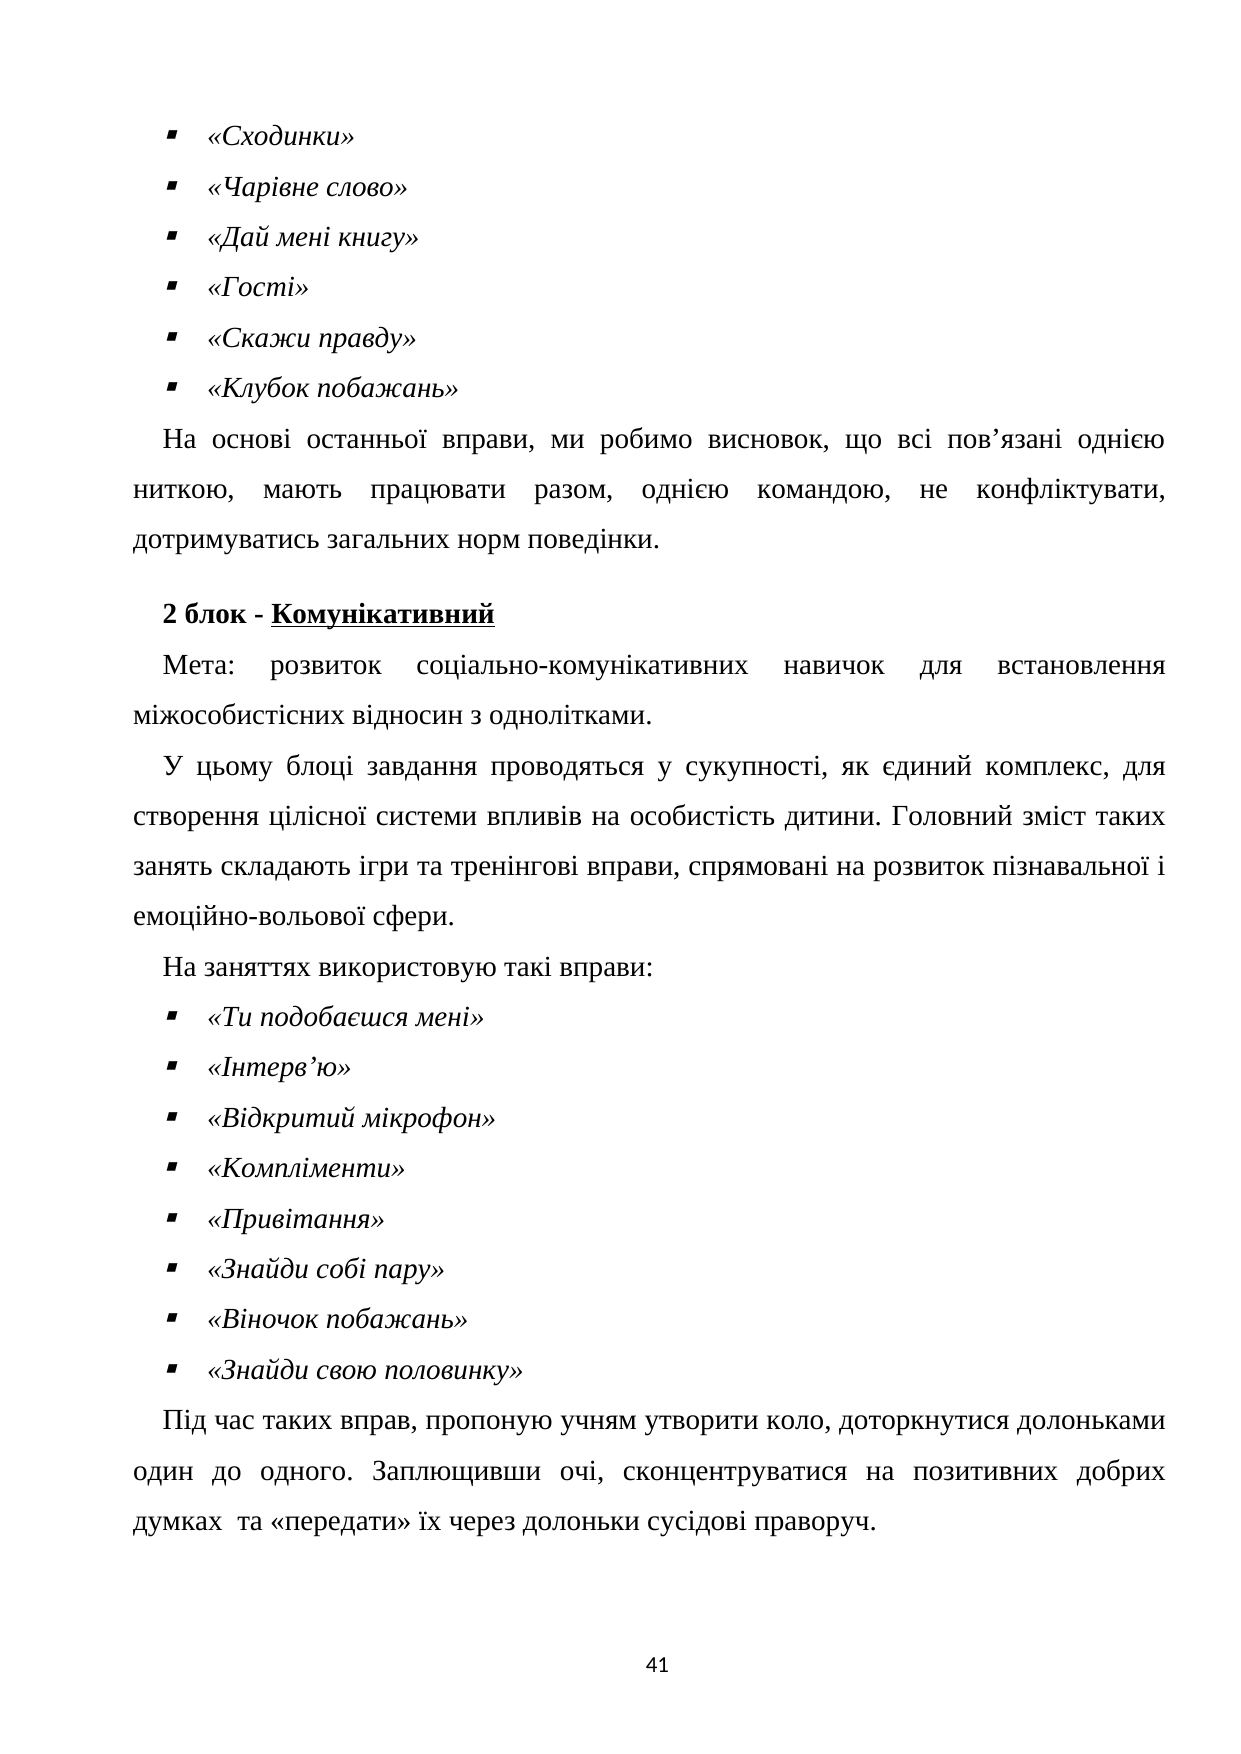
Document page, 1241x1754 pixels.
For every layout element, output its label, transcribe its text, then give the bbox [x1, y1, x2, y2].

text На основі останньої вправи, ми робимо висновок, що всі пов’язані однією ниткою, мають працювати разом, однією командою, не конфліктувати, дотримуватись загальних норм поведінки. [133, 421, 1167, 555]
list «Інтерв’ю» [162, 1049, 1181, 1083]
text 2 блок - Комунікативний [133, 597, 1181, 630]
list «Гості» [162, 269, 1181, 303]
text У цьому блоці завдання проводяться у сукупності, як єдиний комплекс, для створення цілісної системи впливів на особистість дитини. Головний зміст таких занять складають ігри та тренінгові вправи, спрямовані на розвиток пізнавальної і емоційно-вольової сфери. [133, 748, 1167, 932]
text На заняттях використовую такі вправи: [133, 949, 1181, 982]
list «Відкритий мікрофон» [162, 1100, 1181, 1134]
list «Знайди собі пару» [162, 1251, 1181, 1285]
list «Скажи правду» [162, 320, 1181, 353]
list «Привітання» [162, 1201, 1181, 1234]
list «Сходинки» [162, 118, 1181, 152]
list «Чарівне слово» [162, 169, 1181, 202]
list «Клубок побажань» [162, 370, 1181, 404]
text Мета: розвиток соціально-комунікативних навичок для встановлення міжособистісних відносин з однолітками. [133, 647, 1167, 731]
text Під час таких вправ, пропоную учням утворити коло, доторкнутися долоньками один до одного. Заплющивши очі, сконцентруватися на позитивних добрих думках та «передати» їх через долоньки сусідові праворуч. [133, 1402, 1167, 1537]
list «Віночок побажань» [162, 1302, 1181, 1335]
list «Знайди свою половинку» [162, 1352, 1181, 1386]
list «Ти подобаєшся мені» [162, 999, 1181, 1033]
list «Компліменти» [162, 1150, 1181, 1184]
list «Дай мені книгу» [162, 219, 1181, 253]
